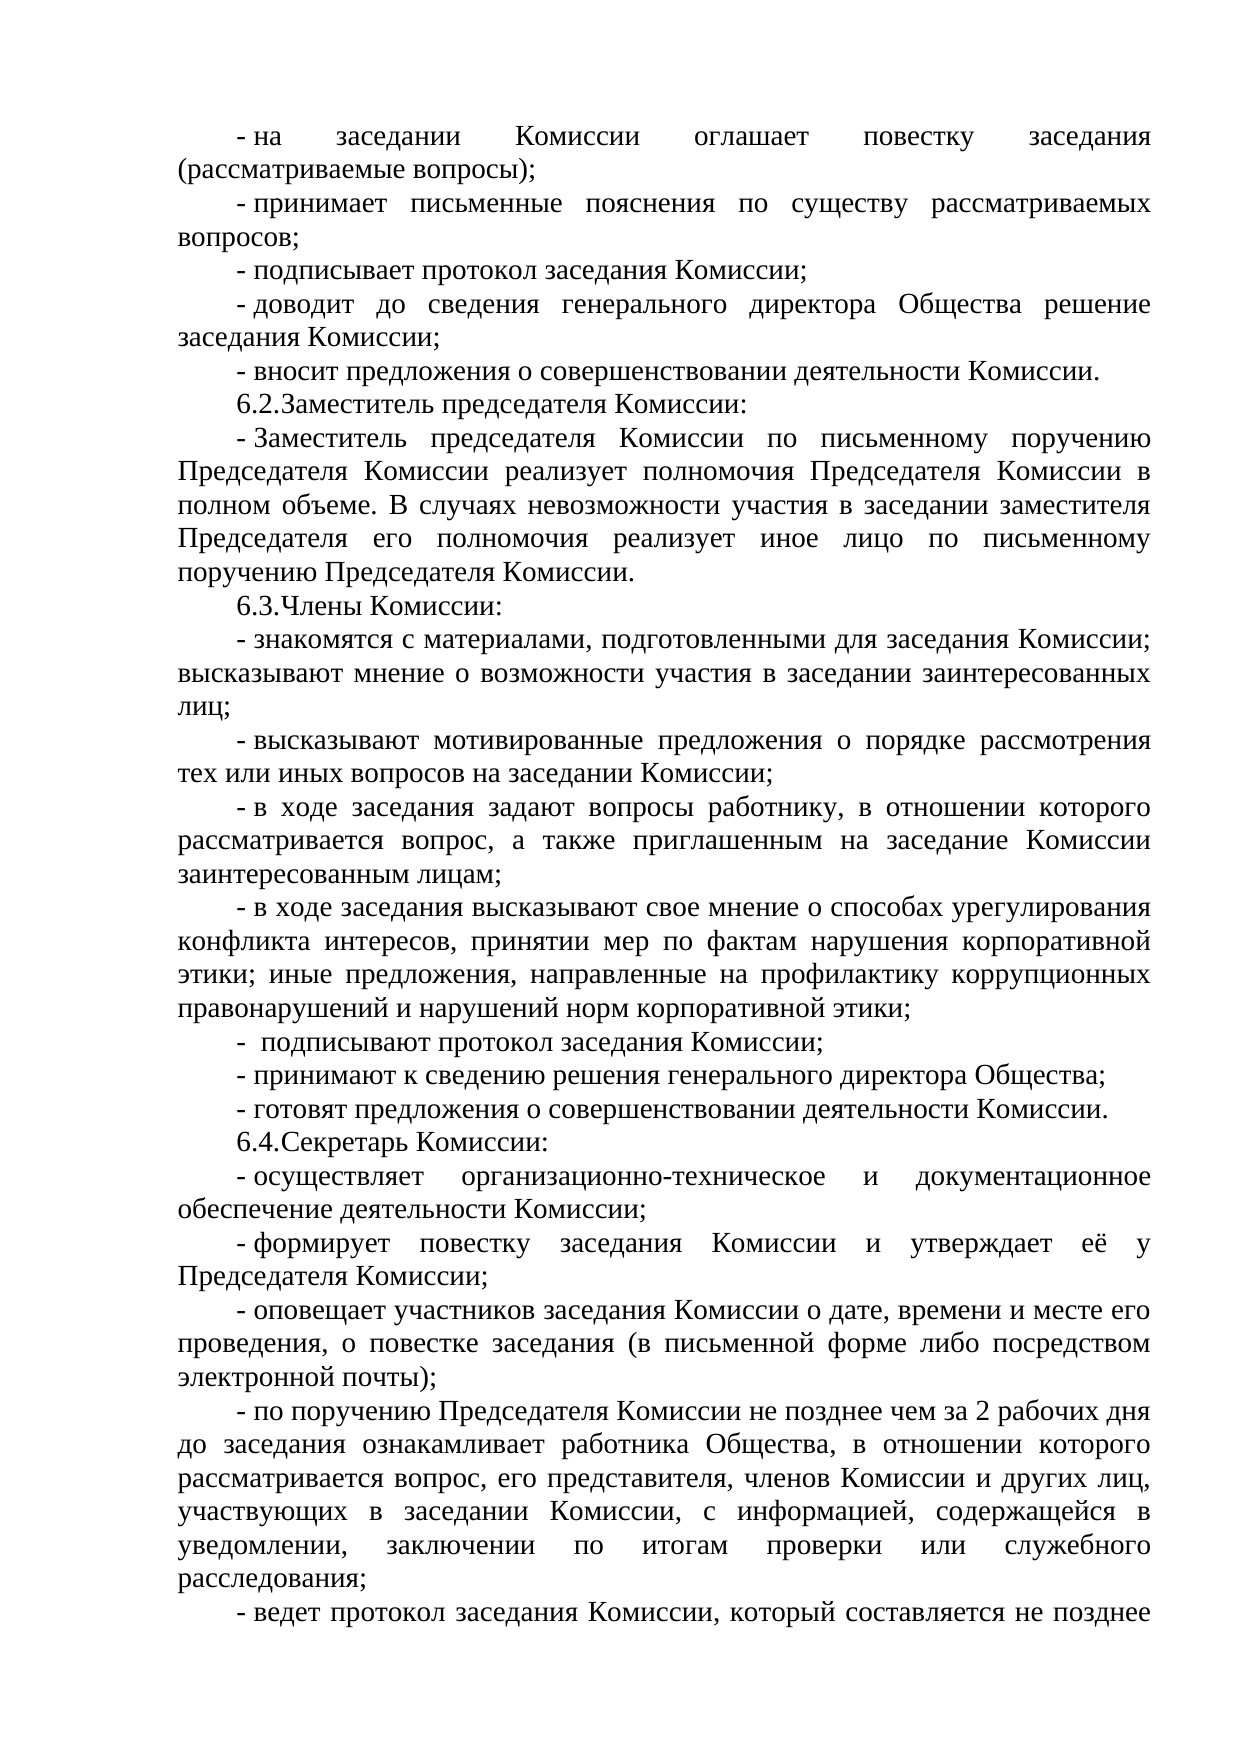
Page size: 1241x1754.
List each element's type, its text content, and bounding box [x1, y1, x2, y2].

list - в ходе заседания задают вопросы работнику, в отношении которого рассматривается вопрос, а также приглашенным на заседание Комиссии заинтересованным лицам; [177, 789, 1152, 889]
list - по поручению Председателя Комиссии не позднее чем за 2 рабочих дня до заседания ознакамливает работника Общества, в отношении которого рассматривается вопрос, его представителя, членов Комиссии и других лиц, участвующих в заседании Комиссии, с информацией, содержащейся в уведомлении, заключении по итогам проверки или служебного расследования; [177, 1393, 1152, 1594]
list - вносит предложения о совершенствовании деятельности Комиссии. [177, 353, 1152, 386]
text - готовят предложения о совершенствовании деятельности Комиссии. [177, 1091, 1152, 1124]
list Члены Комиссии: [177, 588, 1152, 621]
list - на заседании Комиссии оглашает повестку заседания (рассматриваемые вопросы); [177, 118, 1152, 185]
list Секретарь Комиссии: [177, 1124, 1152, 1158]
text - в ходе заседания высказывают свое мнение о способах урегулирования конфликта интересов, принятии мер по фактам нарушения корпоративной этики; иные предложения, направленные на профилактику коррупционных правонарушений и нарушений норм корпоративной этики; [177, 889, 1152, 1024]
text - принимают к сведению решения генерального директора Общества; [177, 1057, 1152, 1091]
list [177, 1594, 1152, 1627]
list - высказывают мотивированные предложения о порядке рассмотрения тех или иных вопросов на заседании Комиссии; [177, 722, 1152, 789]
list - оповещает участников заседания Комиссии о дате, времени и месте его проведения, о повестке заседания (в письменной форме либо посредством электронной почты); [177, 1292, 1152, 1393]
list - формирует повестку заседания Комиссии и утверждает её у Председателя Комиссии; [177, 1225, 1152, 1292]
list - знакомятся с материалами, подготовленными для заседания Комиссии; высказывают мнение о возможности участия в заседании заинтересованных лиц; [177, 621, 1152, 722]
list - доводит до сведения генерального директора Общества решение заседания Комиссии; [177, 286, 1152, 353]
list - принимает письменные пояснения по существу рассматриваемых вопросов; [177, 185, 1152, 252]
text - подписывают протокол заседания Комиссии; [177, 1024, 1152, 1057]
text - Заместитель председателя Комиссии по письменному поручению Председателя Комиссии реализует полномочия Председателя Комиссии в полном объеме. В случаях невозможности участия в заседании заместителя Председателя его полномочия реализует иное лицо по письменному поручению Председателя Комиссии. [177, 420, 1152, 588]
list - подписывает протокол заседания Комиссии; [177, 252, 1152, 286]
list - осуществляет организационно-техническое и документационное обеспечение деятельности Комиссии; [177, 1158, 1152, 1225]
list Заместитель председателя Комиссии: [177, 386, 1152, 420]
